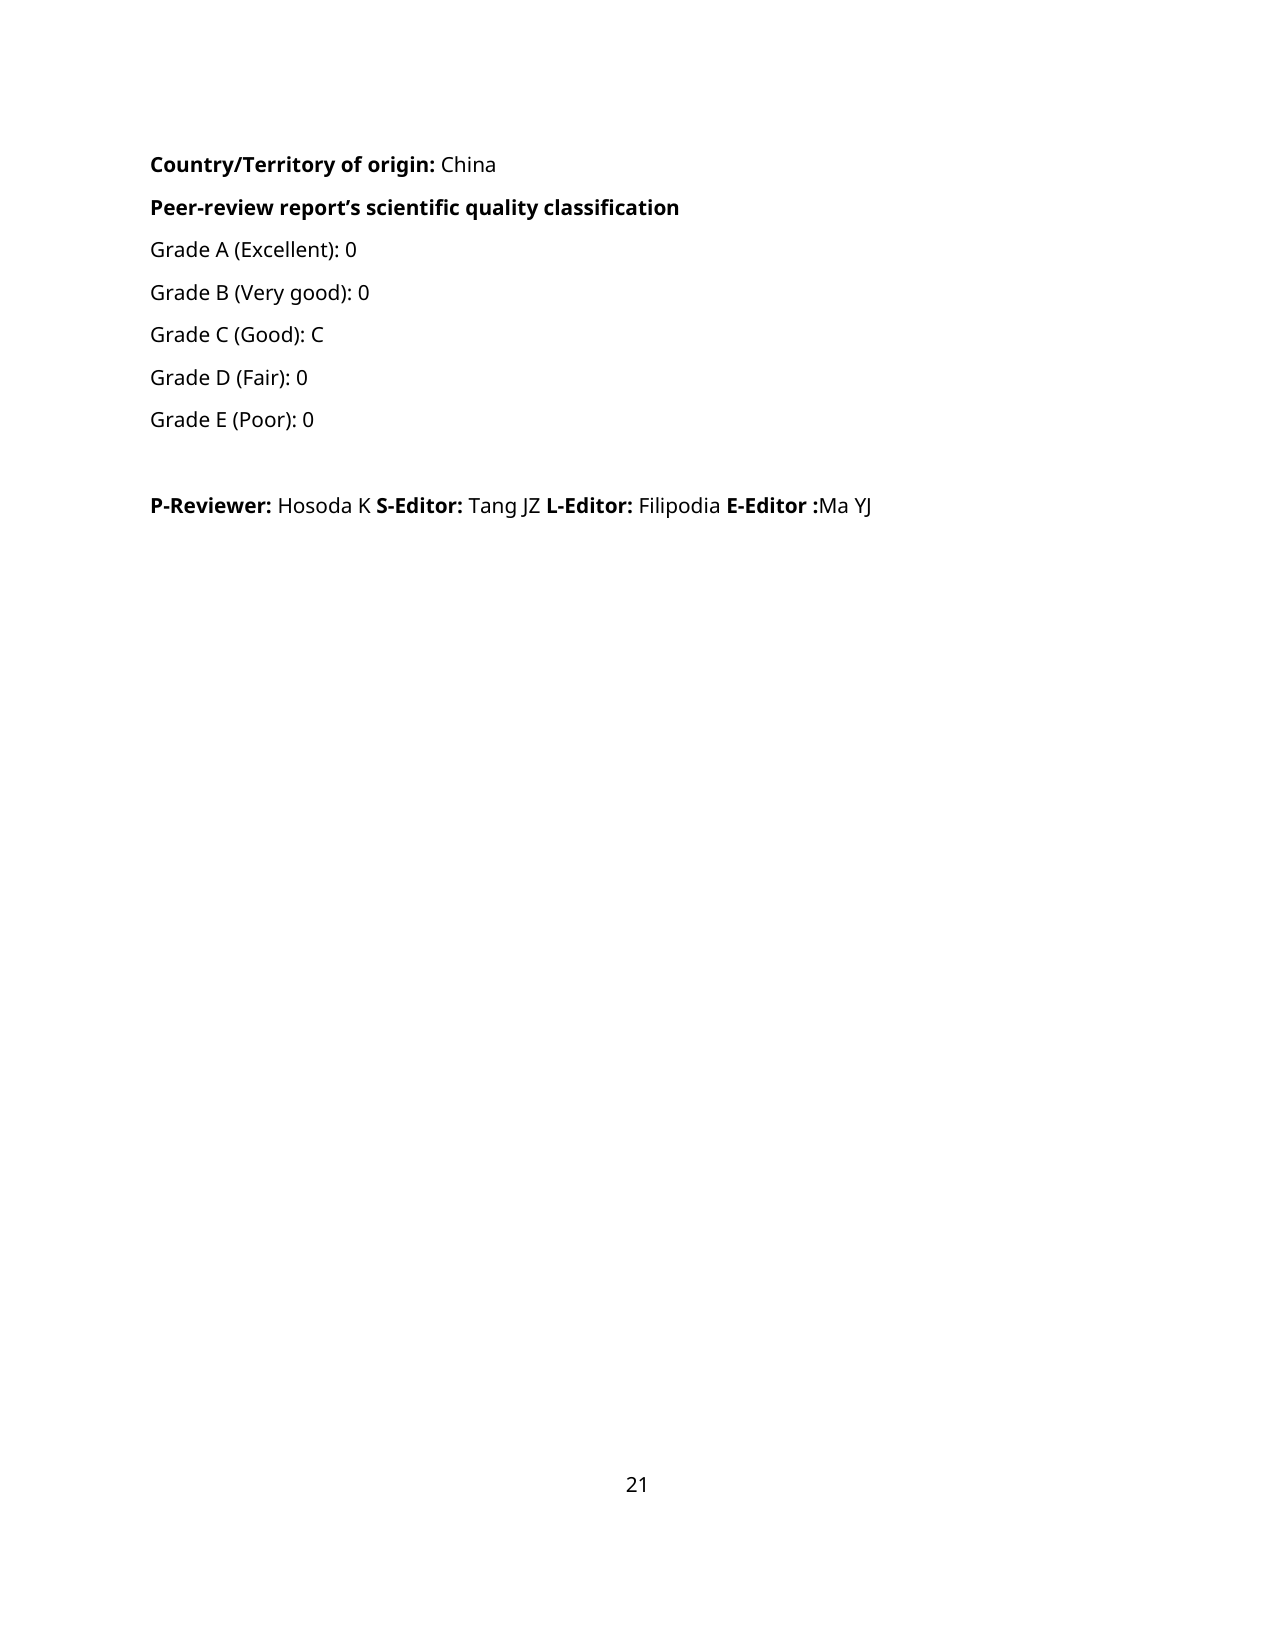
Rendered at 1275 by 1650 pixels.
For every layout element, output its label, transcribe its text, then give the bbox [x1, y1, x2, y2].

text P-Reviewer: Hosoda K S-Editor: Tang JZ L-Editor: Filipodia E-Editor :Ma YJ [150, 491, 1125, 519]
text Grade B (Very good): 0 [150, 278, 1125, 306]
text Country/Territory of origin: China [150, 150, 1125, 178]
text Grade A (Excellent): 0 [150, 235, 1125, 264]
text Peer-review report’s scientific quality classification [150, 193, 1125, 221]
text Grade E (Poor): 0 [150, 406, 1125, 434]
text Grade C (Good): C [150, 320, 1125, 349]
text Grade D (Fair): 0 [150, 363, 1125, 391]
